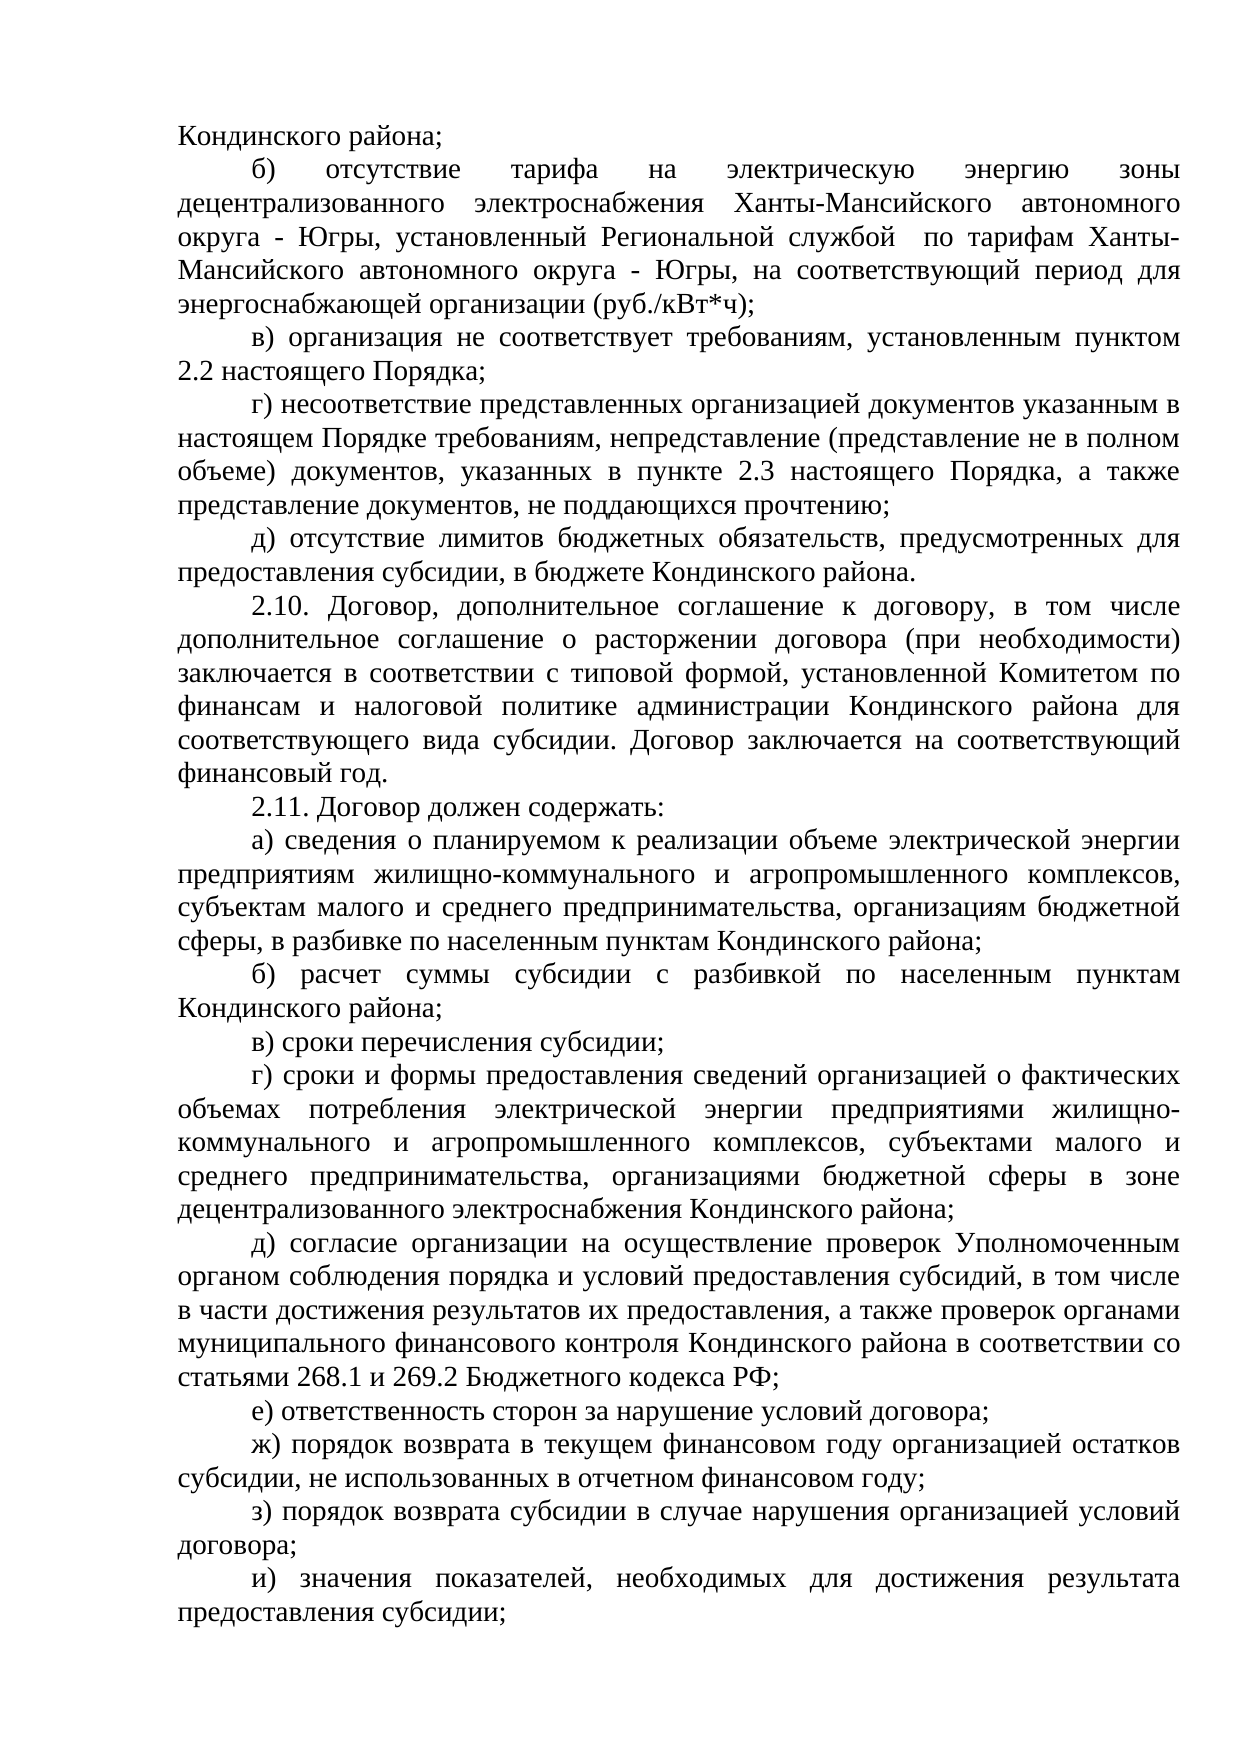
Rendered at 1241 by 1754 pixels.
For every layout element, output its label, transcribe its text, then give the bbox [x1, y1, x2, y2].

text в) сроки перечисления субсидии; [177, 1024, 1181, 1057]
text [177, 118, 1181, 152]
text д) согласие организации на осуществление проверок Уполномоченным органом соблюдения порядка и условий предоставления субсидий, в том числе в части достижения результатов их предоставления, а также проверок органами муниципального финансового контроля Кондинского района в соответствии со статьями 268.1 и 269.2 Бюджетного кодекса РФ; [177, 1225, 1181, 1393]
text 2.10. Договор, дополнительное соглашение к договору, в том числе дополнительное соглашение о расторжении договора (при необходимости) заключается в соответствии с типовой формой, установленной Комитетом по финансам и налоговой политике администрации Кондинского района для соответствующего вида субсидии. Договор заключается на соответствующий финансовый год. [177, 588, 1181, 789]
text 2.11. Договор должен содержать: [177, 789, 1181, 822]
text з) порядок возврата субсидии в случае нарушения организацией условий договора; [177, 1493, 1181, 1560]
text д) отсутствие лимитов бюджетных обязательств, предусмотренных для предоставления субсидии, в бюджете Кондинского района. [177, 521, 1181, 588]
text ж) порядок возврата в текущем финансовом году организацией остатков субсидии, не использованных в отчетном финансовом году; [177, 1426, 1181, 1493]
text а) сведения о планируемом к реализации объеме электрической энергии предприятиям жилищно-коммунального и агропромышленного комплексов, субъектам малого и среднего предпринимательства, организациям бюджетной сферы, в разбивке по населенным пунктам Кондинского района; [177, 822, 1181, 957]
text и) значения показателей, необходимых для достижения результата предоставления субсидии; [177, 1560, 1181, 1627]
text е) ответственность сторон за нарушение условий договора; [177, 1393, 1181, 1426]
text г) несоответствие представленных организацией документов указанным в настоящем Порядке требованиям, непредставление (представление не в полном объеме) документов, указанных в пункте 2.3 настоящего Порядка, а также представление документов, не поддающихся прочтению; [177, 386, 1181, 521]
text б) расчет суммы субсидии с разбивкой по населенным пунктам Кондинского района; [177, 957, 1181, 1024]
text б) отсутствие тарифа на электрическую энергию зоны децентрализованного электроснабжения Ханты-Мансийского автономного округа - Югры, установленный Региональной службой по тарифам Ханты-Мансийского автономного округа - Югры, на соответствующий период для энергоснабжающей организации (руб./кВт*ч); [177, 152, 1181, 319]
text г) сроки и формы предоставления сведений организацией о фактических объемах потребления электрической энергии предприятиями жилищно-коммунального и агропромышленного комплексов, субъектами малого и среднего предпринимательства, организациями бюджетной сферы в зоне децентрализованного электроснабжения Кондинского района; [177, 1057, 1181, 1225]
text в) организация не соответствует требованиям, установленным пунктом 2.2 настоящего Порядка; [177, 319, 1181, 386]
